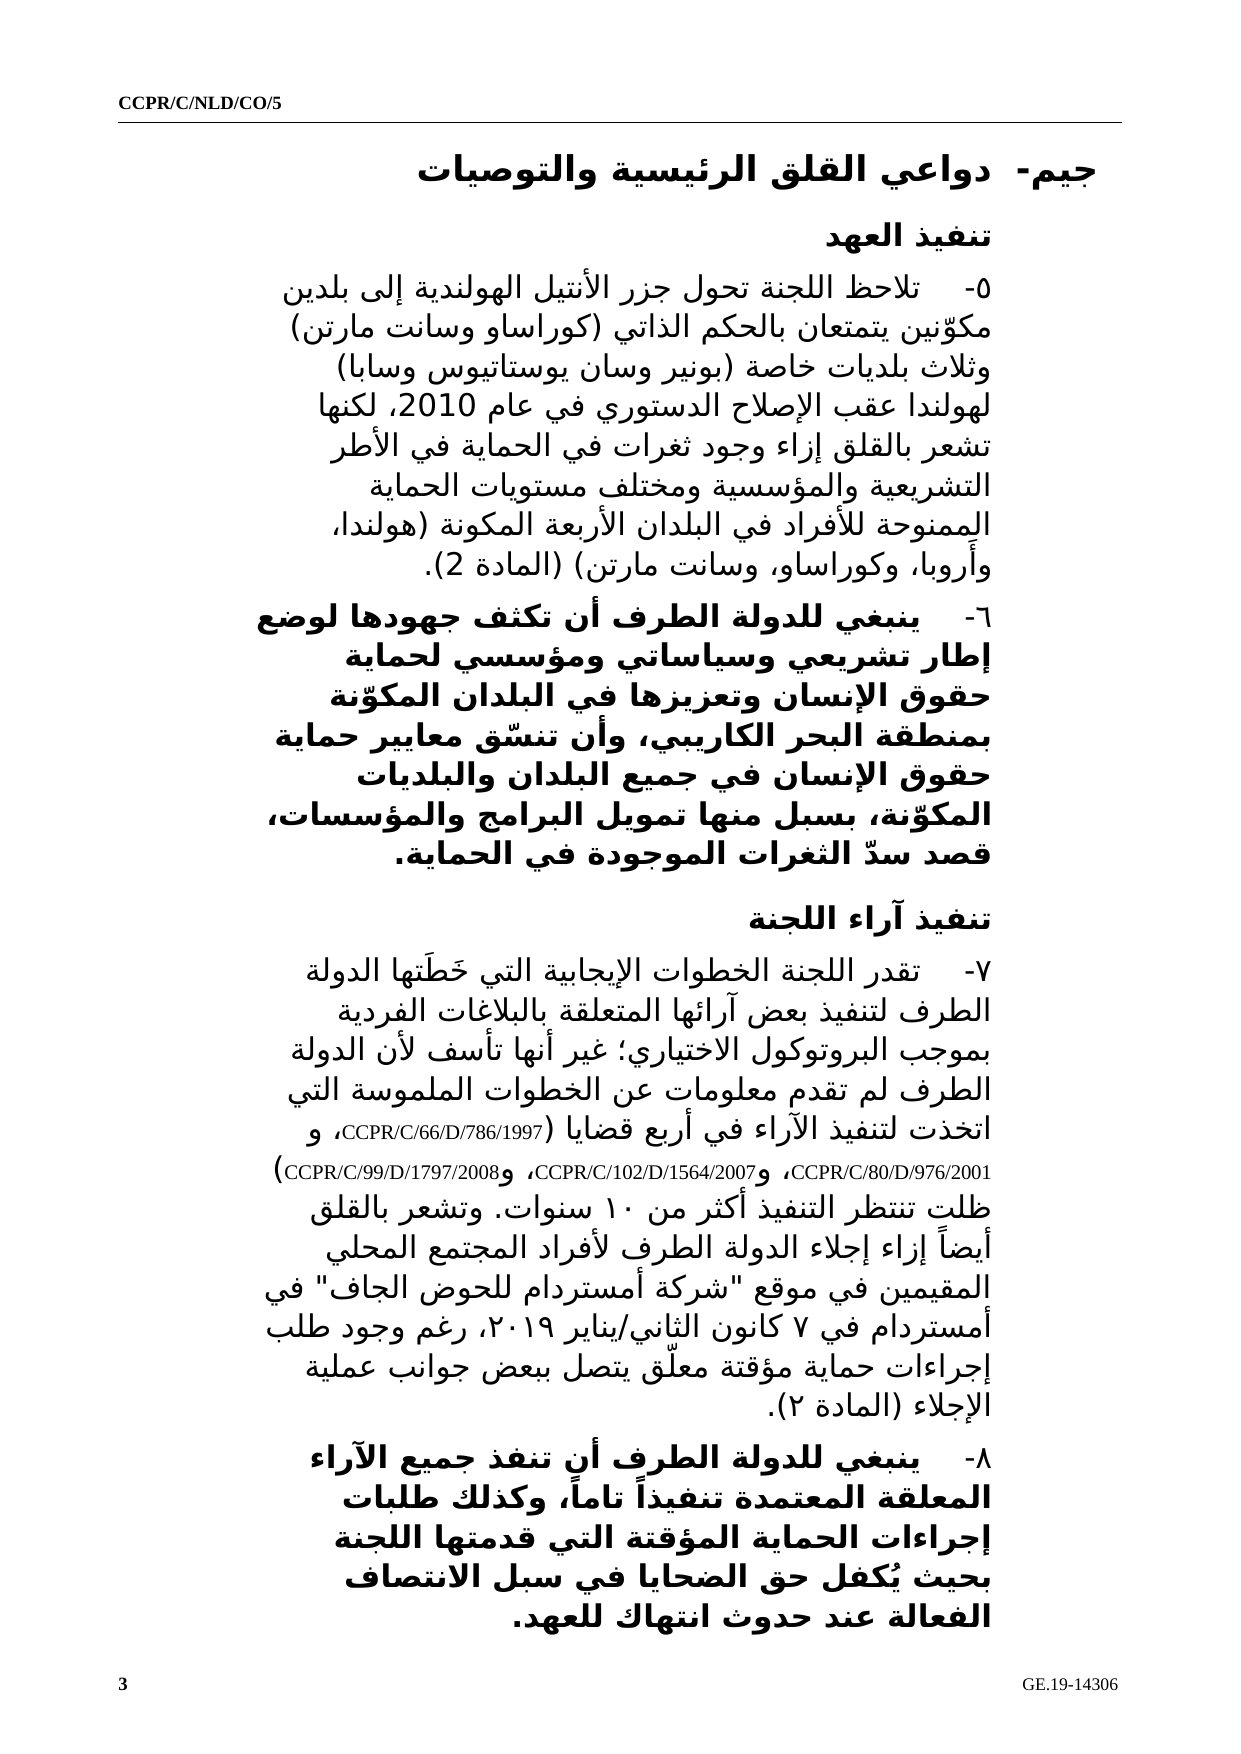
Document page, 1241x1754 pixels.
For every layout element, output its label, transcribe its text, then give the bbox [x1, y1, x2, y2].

text ٦- ينبغي للدولة الطرف أن تكثف جهودها لوضع إطار تشريعي وسياساتي ومؤسسي لحماية حقوق الإنسان وتعزيزها في البلدان المكوّنة بمنطقة البحر الكاريبي، وأن تنسّق معايير حماية حقوق الإنسان في جميع البلدان والبلديات المكوّنة، بسبل منها تمويل البرامج والمؤسسات، قصد سدّ الثغرات الموجودة في الحماية. [248, 596, 992, 873]
text ٥- تلاحظ اللجنة تحول جزر الأنتيل الهولندية إلى بلدين مكوّنين يتمتعان بالحكم الذاتي (كوراساو وسانت مارتن) وثلاث بلديات خاصة (بونير وسان يوستاتيوس وسابا) لهولندا عقب الإصلاح الدستوري في عام 2010، لكنها تشعر بالقلق إزاء وجود ثغرات في الحماية في الأطر التشريعية والمؤسسية ومختلف مستويات الحماية الممنوحة للأفراد في البلدان الأربعة المكونة (هولندا، وأَروبا، وكوراساو، وسانت مارتن) (المادة 2). [248, 266, 992, 583]
text ٨- ينبغي للدولة الطرف أن تنفذ جميع الآراء المعلقة المعتمدة تنفيذاً تاماً، وكذلك طلبات إجراءات الحماية المؤقتة التي قدمتها اللجنة بحيث يُكفل حق الضحايا في سبل الانتصاف الفعالة عند حدوث انتهاك للعهد. [248, 1437, 992, 1635]
text ٧- تقدر اللجنة الخطوات الإيجابية التي خَطَتها الدولة الطرف لتنفيذ بعض آرائها المتعلقة بالبلاغات الفردية بموجب البروتوكول الاختياري؛ غير أنها تأسف لأن الدولة الطرف لم تقدم معلومات عن الخطوات الملموسة التي اتخذت لتنفيذ الآراء في أربع قضايا (CCPR/C/66/D/786/1997، وCCPR/C/80/D/976/2001، وCCPR/C/102/D/1564/2007، وCCPR/C/99/D/1797/2008) ظلت تنتظر التنفيذ أكثر من ١٠ سنوات. وتشعر بالقلق أيضاً إزاء إجلاء الدولة الطرف لأفراد المجتمع المحلي المقيمين في موقع "شركة أمستردام للحوض الجاف" في أمستردام في ٧ كانون الثاني/يناير ٢٠١٩، رغم وجود طلب إجراءات حماية مؤقتة معلّق يتصل ببعض جوانب عملية الإجلاء (المادة ٢). [248, 950, 992, 1425]
text جيم- دواعي القلق الرئيسية والتوصيات [248, 148, 1122, 189]
text تنفيذ آراء اللجنة [248, 898, 1122, 937]
